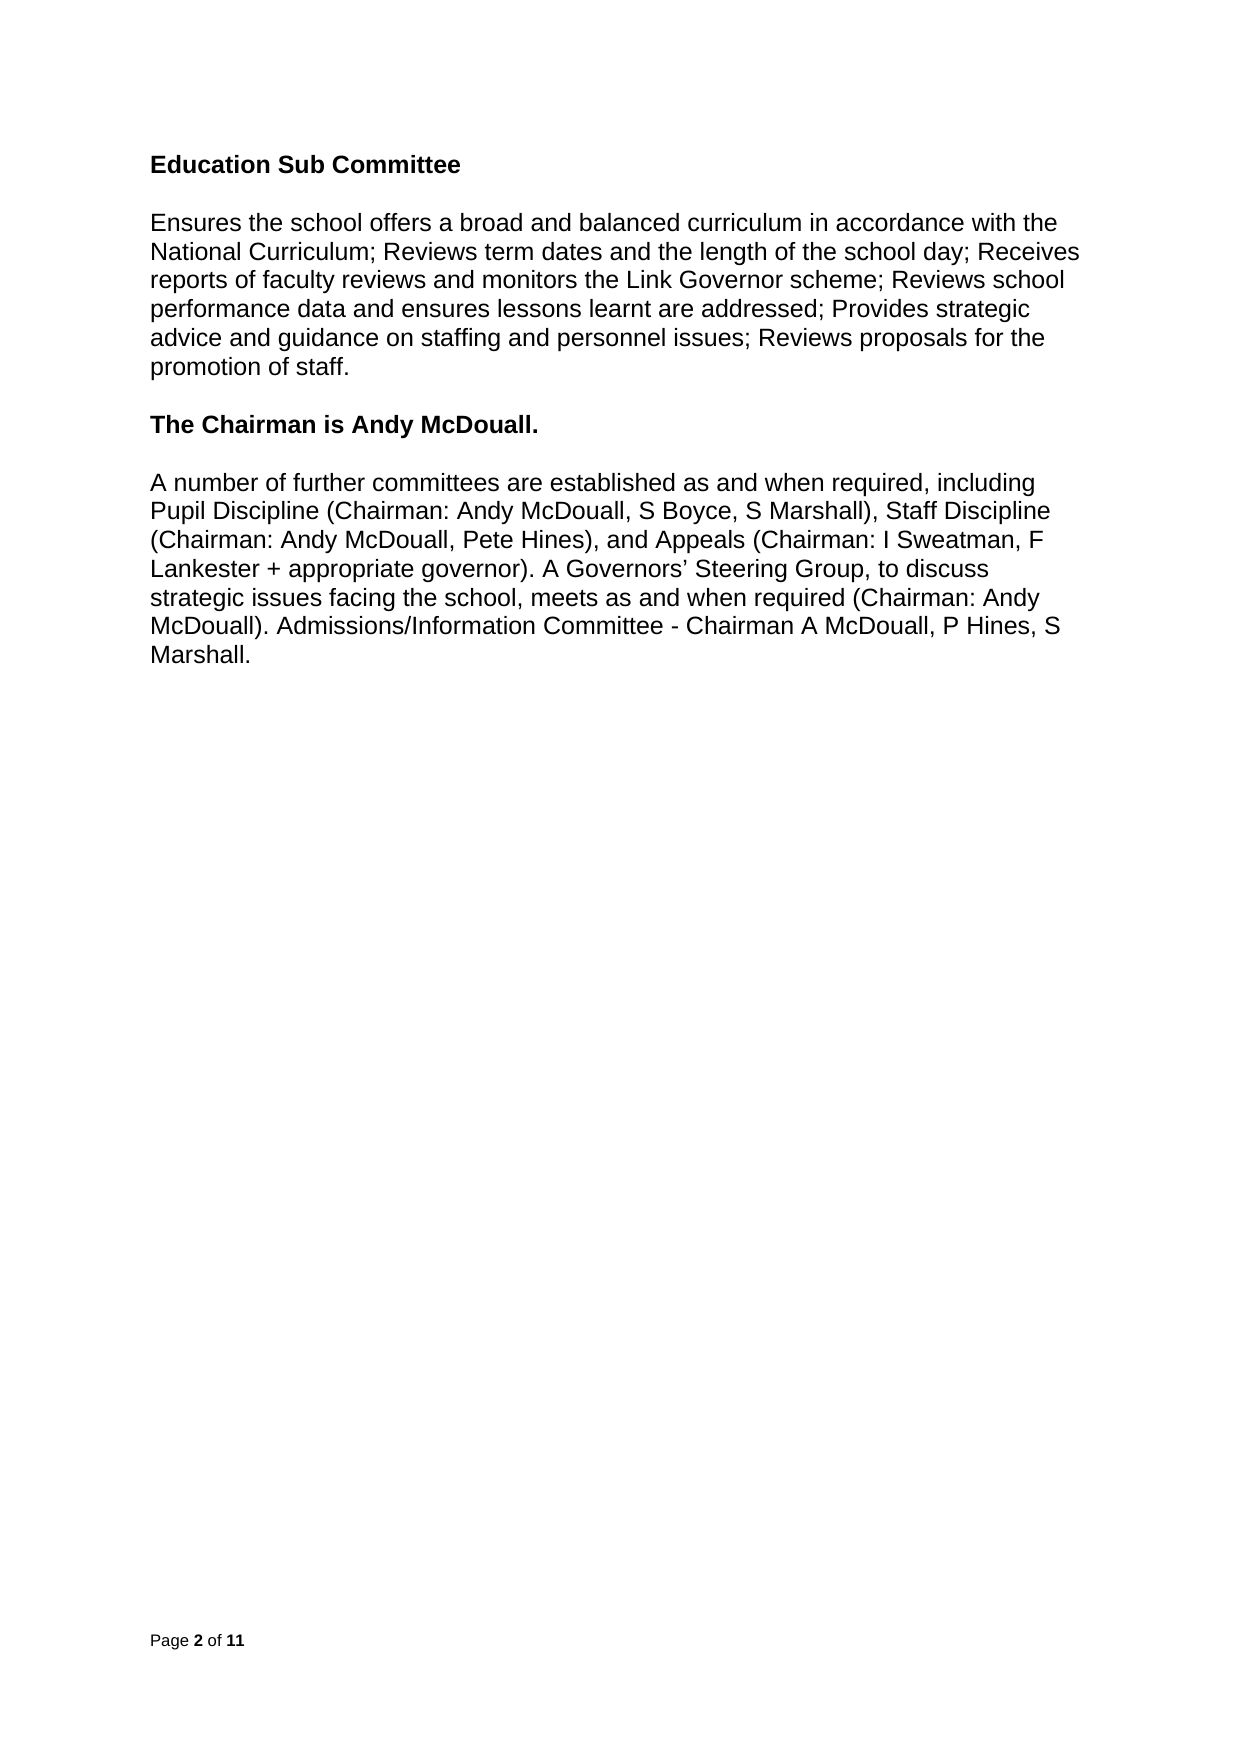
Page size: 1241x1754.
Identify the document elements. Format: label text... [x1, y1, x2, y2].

text A number of further committees are established as and when required, including Pupil Discipline (Chairman: Andy McDouall, S Boyce, S Marshall), Staff Discipline (Chairman: Andy McDouall, Pete Hines), and Appeals (Chairman: I Sweatman, F Lankester + appropriate governor). A Governors’ Steering Group, to discuss strategic issues facing the school, meets as and when required (Chairman: Andy McDouall). Admissions/Information Committee - Chairman A McDouall, P Hines, S Marshall. [150, 467, 1090, 669]
text Ensures the school offers a broad and balanced curriculum in accordance with the National Curriculum; Reviews term dates and the length of the school day; Receives reports of faculty reviews and monitors the Link Governor scheme; Reviews school performance data and ensures lessons learnt are addressed; Provides strategic advice and guidance on staffing and personnel issues; Reviews proposals for the promotion of staff. [150, 208, 1090, 380]
text Education Sub Committee [150, 150, 1090, 179]
text The Chairman is Andy McDouall. [150, 409, 1090, 438]
